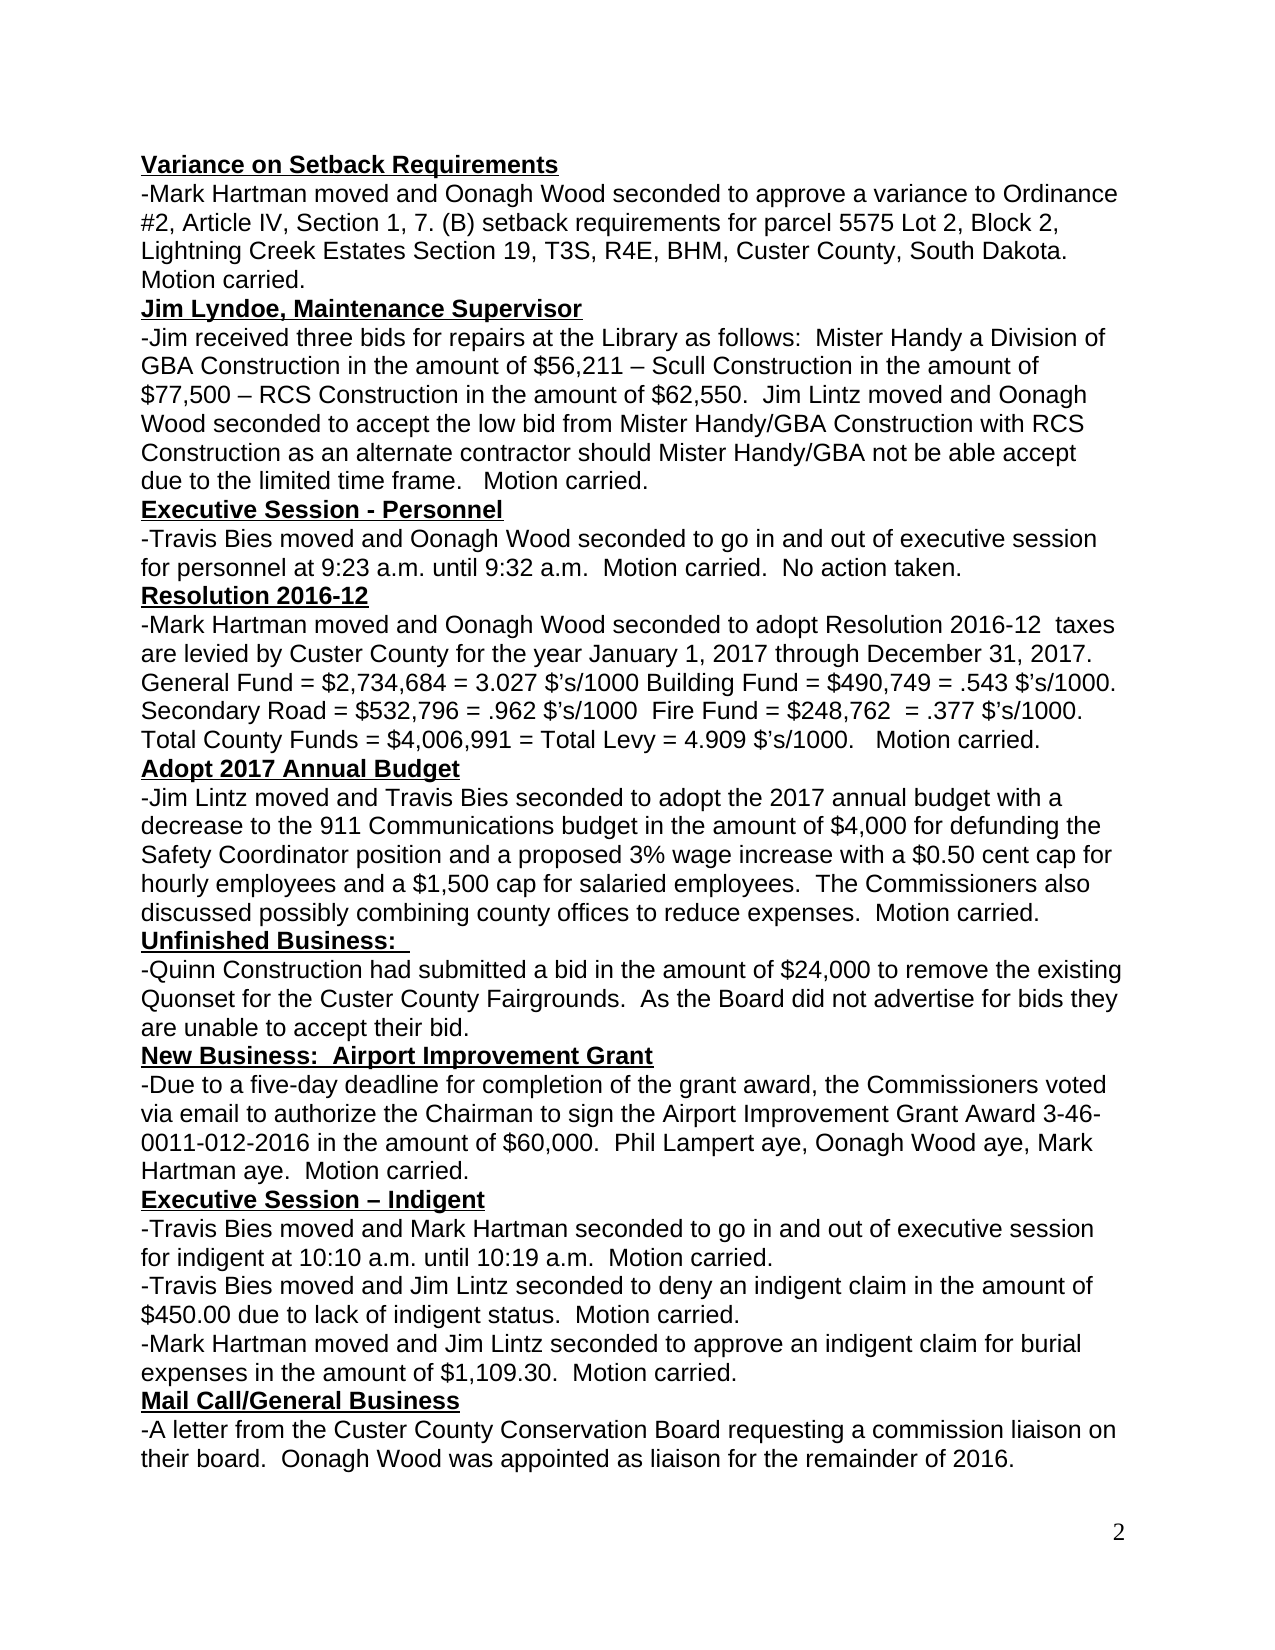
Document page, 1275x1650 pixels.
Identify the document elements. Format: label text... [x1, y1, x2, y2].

text Resolution 2016-12 [141, 581, 1125, 610]
text Jim Lyndoe, Maintenance Supervisor [141, 294, 1125, 322]
text Adopt 2017 Annual Budget [141, 754, 1125, 782]
text -Travis Bies moved and Mark Hartman seconded to go in and out of executive session for indigent at 10:10 a.m. until 10:19 a.m. Motion carried. [141, 1214, 1125, 1271]
text -Quinn Construction had submitted a bid in the amount of $24,000 to remove the existing Quonset for the Custer County Fairgrounds. As the Board did not advertise for bids they are unable to accept their bid. [141, 955, 1125, 1041]
text -Jim Lintz moved and Travis Bies seconded to adopt the 2017 annual budget with a decrease to the 911 Communications budget in the amount of $4,000 for defunding the Safety Coordinator position and a proposed 3% wage increase with a $0.50 cent cap for hourly employees and a $1,500 cap for salaried employees. The Commissioners also discussed possibly combining county offices to reduce expenses. Motion carried. [141, 782, 1125, 926]
text New Business: Airport Improvement Grant [141, 1041, 1125, 1070]
text -Travis Bies moved and Jim Lintz seconded to deny an indigent claim in the amount of $450.00 due to lack of indigent status. Motion carried. [141, 1271, 1125, 1329]
text -Due to a five-day deadline for completion of the grant award, the Commissioners voted via email to authorize the Chairman to sign the Airport Improvement Grant Award 3-46-0011-012-2016 in the amount of $60,000. Phil Lampert aye, Oonagh Wood aye, Mark Hartman aye. Motion carried. [141, 1070, 1125, 1185]
text -Jim received three bids for repairs at the Library as follows: Mister Handy a Division of GBA Construction in the amount of $56,211 – Scull Construction in the amount of $77,500 – RCS Construction in the amount of $62,550. Jim Lintz moved and Oonagh Wood seconded to accept the low bid from Mister Handy/GBA Construction with RCS Construction as an alternate contractor should Mister Handy/GBA not be able accept due to the limited time frame. Motion carried. [141, 322, 1125, 495]
text Executive Session – Indigent [141, 1185, 1125, 1214]
text Unfinished Business: [141, 926, 1125, 955]
text -Mark Hartman moved and Oonagh Wood seconded to adopt Resolution 2016-12 taxes are levied by Custer County for the year January 1, 2017 through December 31, 2017. General Fund = $2,734,684 = 3.027 $’s/1000 Building Fund = $490,749 = .543 $’s/1000. Secondary Road = $532,796 = .962 $’s/1000 Fire Fund = $248,762 = .377 $’s/1000. Total County Funds = $4,006,991 = Total Levy = 4.909 $’s/1000. Motion carried. [141, 610, 1125, 754]
text -Mark Hartman moved and Oonagh Wood seconded to approve a variance to Ordinance #2, Article IV, Section 1, 7. (B) setback requirements for parcel 5575 Lot 2, Block 2, Lightning Creek Estates Section 19, T3S, R4E, BHM, Custer County, South Dakota. Motion carried. [141, 179, 1125, 294]
text -A letter from the Custer County Conservation Board requesting a commission liaison on their board. Oonagh Wood was appointed as liaison for the remainder of 2016. [141, 1415, 1125, 1472]
text -Mark Hartman moved and Jim Lintz seconded to approve an indigent claim for burial expenses in the amount of $1,109.30. Motion carried. [141, 1329, 1125, 1386]
text -Travis Bies moved and Oonagh Wood seconded to go in and out of executive session for personnel at 9:23 a.m. until 9:32 a.m. Motion carried. No action taken. [141, 524, 1125, 581]
text Mail Call/General Business [141, 1386, 1125, 1415]
text Executive Session - Personnel [141, 495, 1125, 524]
text Variance on Setback Requirements [141, 150, 1125, 179]
